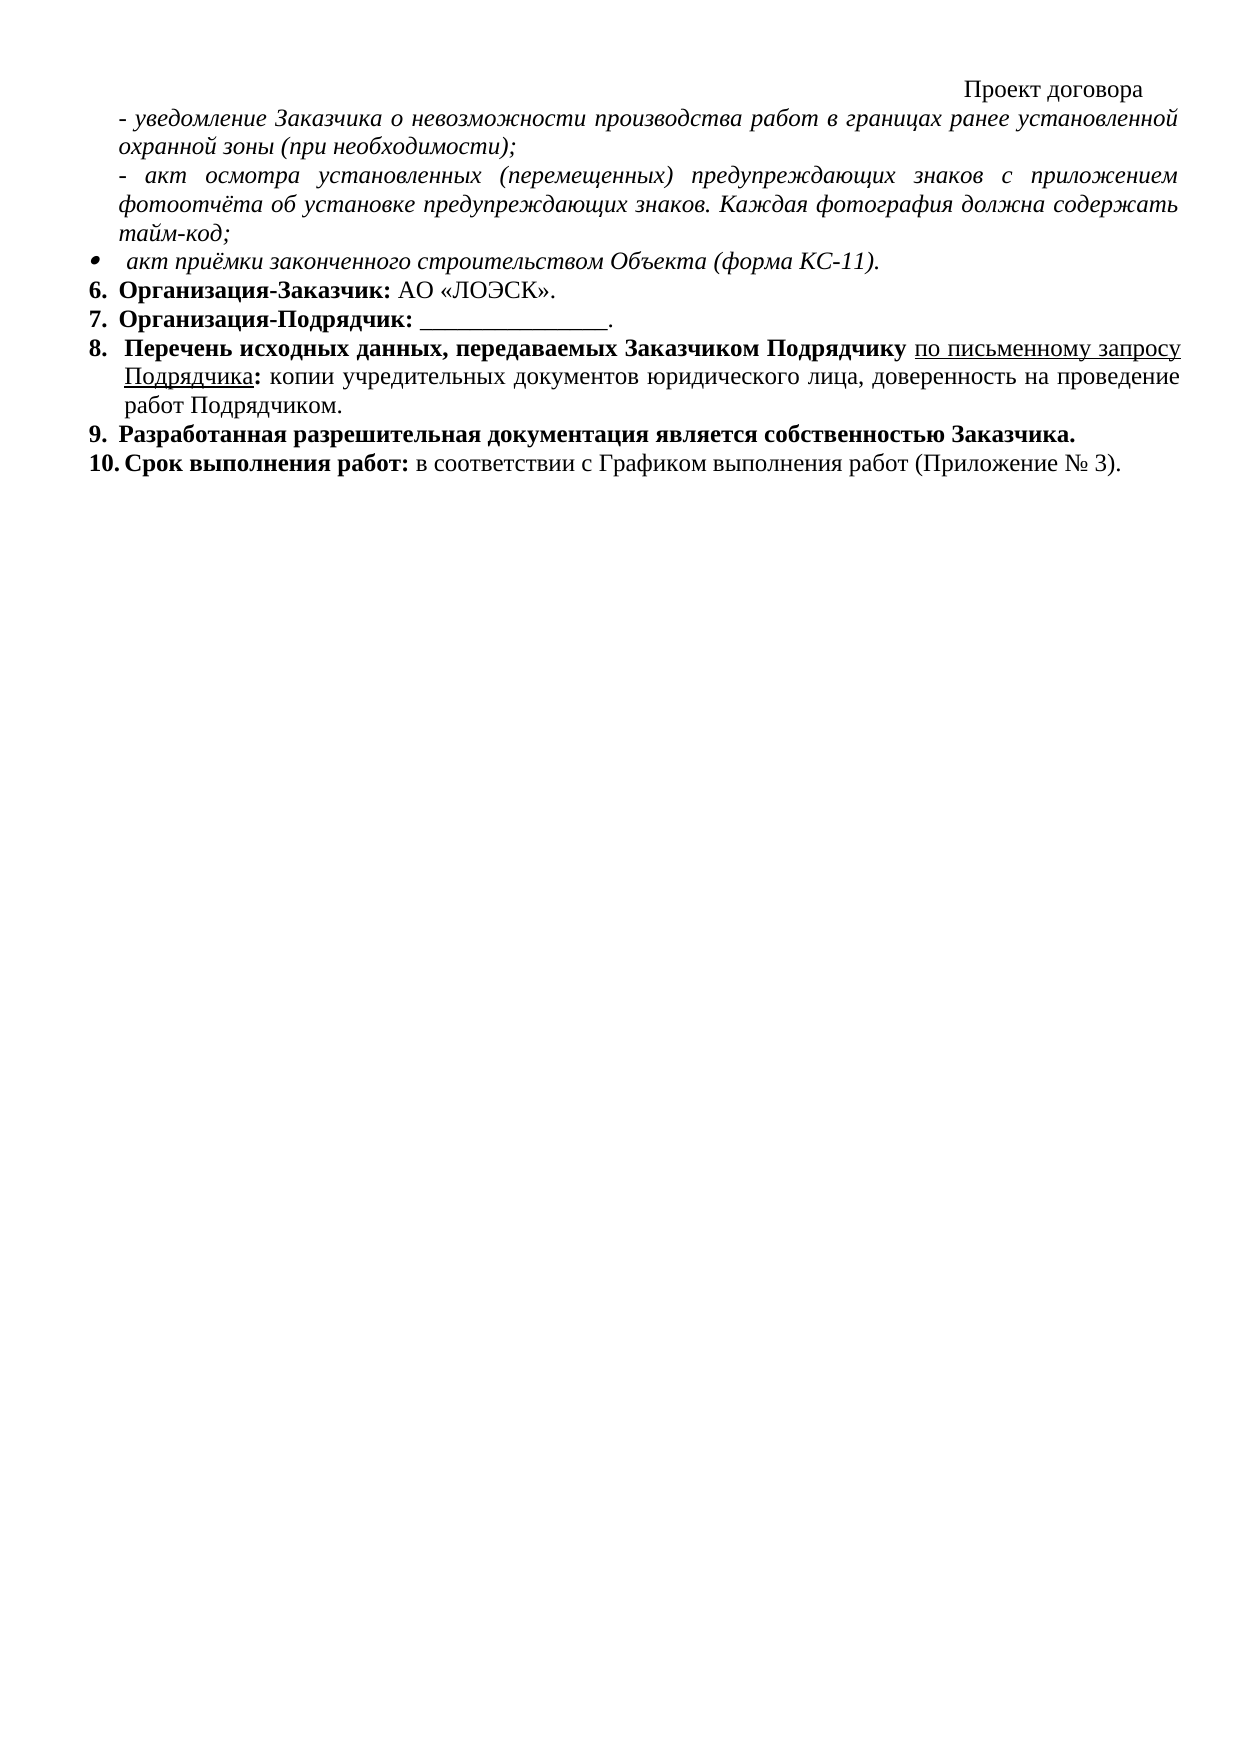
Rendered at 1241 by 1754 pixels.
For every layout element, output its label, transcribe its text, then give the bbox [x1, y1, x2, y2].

list акт приёмки законченного строительством Объекта (форма КС-11). [89, 246, 1181, 275]
list Срок выполнения работ: в соответствии с Графиком выполнения работ (Приложение № 3). [89, 448, 1181, 476]
text - уведомление Заказчика о невозможности производства работ в границах ранее установленной охранной зоны (при необходимости); [118, 103, 1181, 160]
list Организация-Подрядчик: _______________. [89, 304, 1181, 333]
text - акт осмотра установленных (перемещенных) предупреждающих знаков с приложением фотоотчёта об установке предупреждающих знаков. Каждая фотография должна содержать тайм-код; [118, 160, 1181, 246]
list Разработанная разрешительная документация является собственностью Заказчика. [89, 419, 1181, 448]
list Организация-Заказчик: АО «ЛОЭСК». [89, 275, 1181, 304]
list Перечень исходных данных, передаваемых Заказчиком Подрядчику по письменному запросу Подрядчика: копии учредительных документов юридического лица, доверенность на проведение работ Подрядчиком. [89, 333, 1181, 419]
